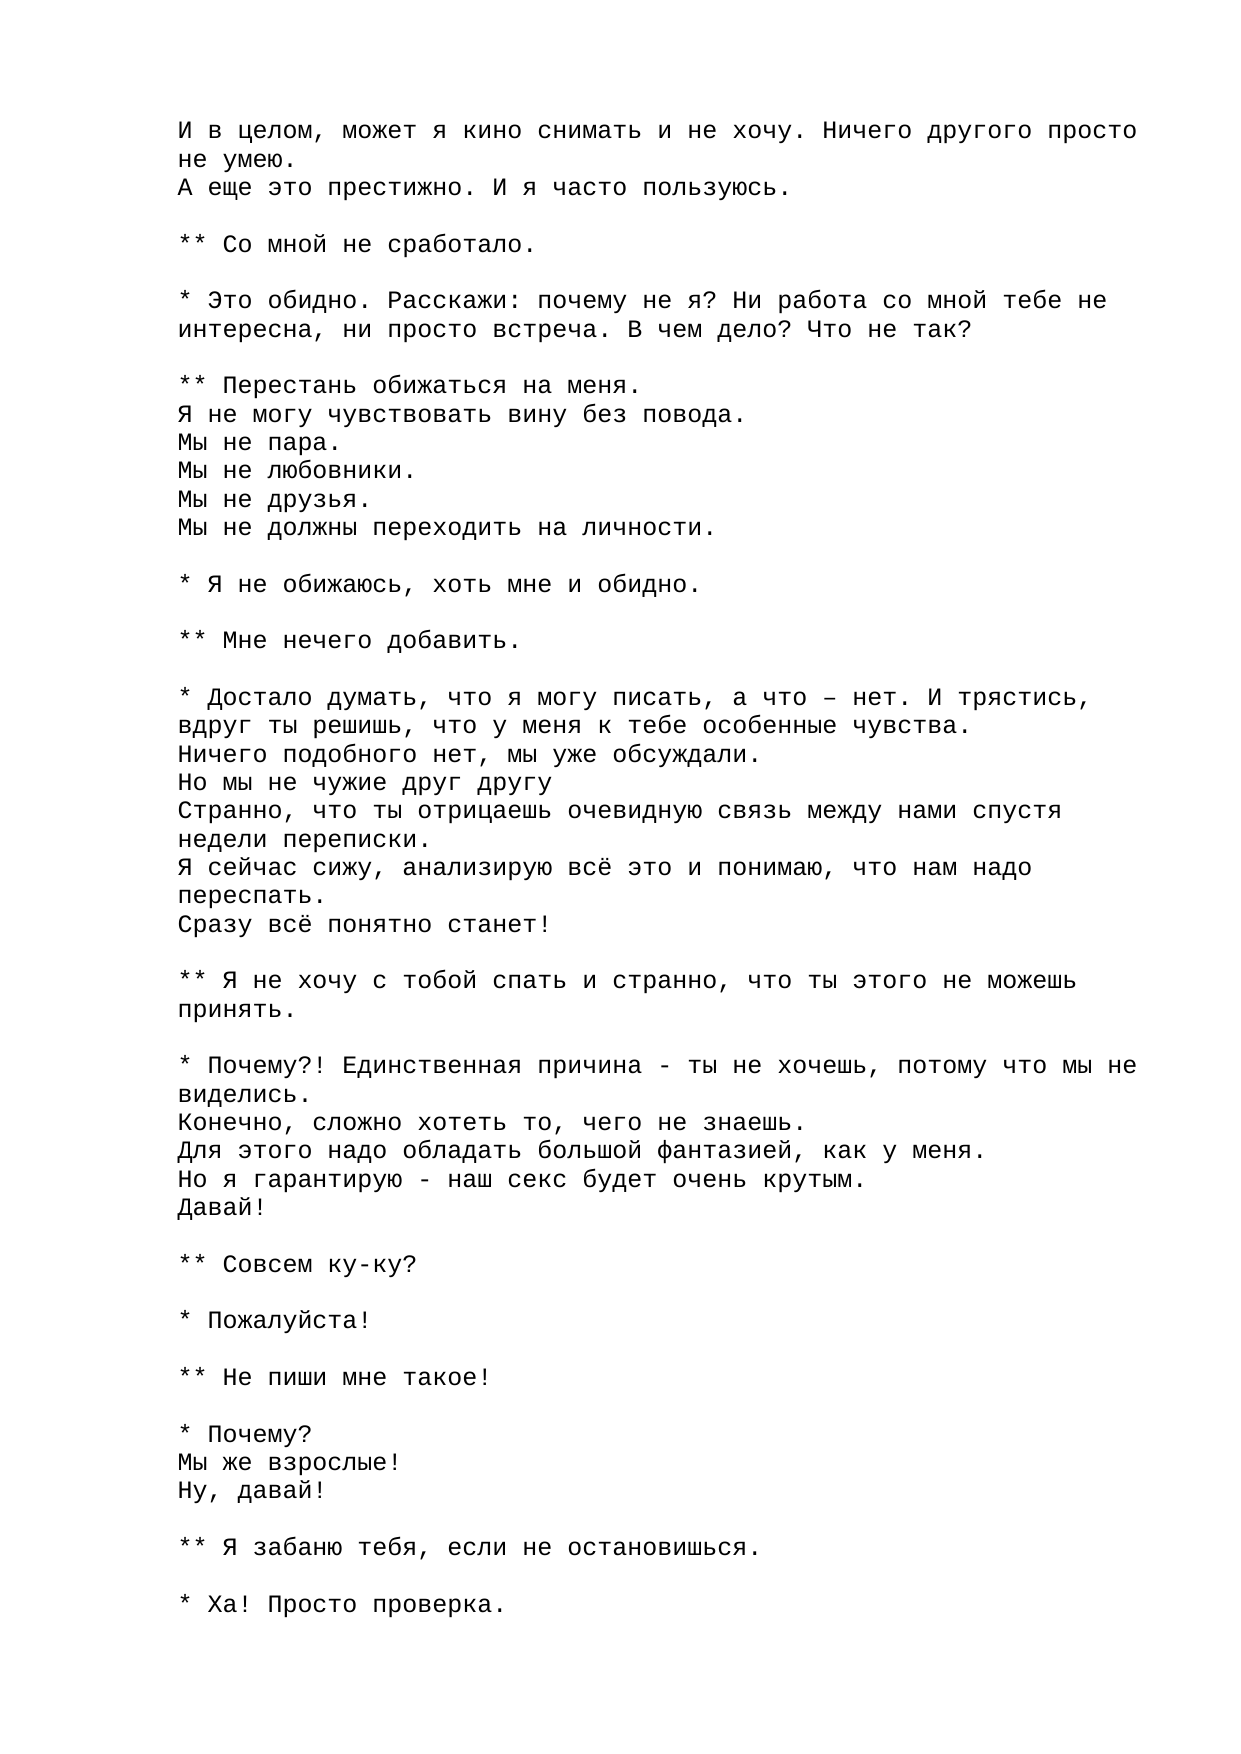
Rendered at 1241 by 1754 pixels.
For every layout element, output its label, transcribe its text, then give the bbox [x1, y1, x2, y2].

text ** Перестань обижаться на меня. [177, 373, 1152, 401]
text Мы не друзья. [177, 486, 1152, 515]
text Я не могу чувствовать вину без повода. [177, 401, 1152, 430]
text А еще это престижно. И я часто пользуюсь. [177, 175, 1152, 203]
text Странно, что ты отрицаешь очевидную связь между нами спустя недели переписки. [177, 798, 1152, 855]
text * Пожалуйста! [177, 1308, 1152, 1336]
text Ну, давай! [177, 1478, 1152, 1506]
text Я сейчас сижу, анализирую всё это и понимаю, что нам надо переспать. [177, 855, 1152, 911]
text Для этого надо обладать большой фантазией, как у меня. [177, 1138, 1152, 1166]
text * Это обидно. Расскажи: почему не я? Ни работа со мной тебе не интересна, ни просто встреча. В чем дело? Что не так? [177, 288, 1152, 345]
text ** Я не хочу с тобой спать и странно, что ты этого не можешь принять. [177, 968, 1152, 1025]
text ** Совсем ку-ку? [177, 1251, 1152, 1280]
text ** Не пиши мне такое! [177, 1365, 1152, 1393]
text Но мы не чужие друг другу [177, 770, 1152, 798]
text ** Со мной не сработало. [177, 231, 1152, 260]
text * Ха! Просто проверка. [177, 1591, 1152, 1620]
text Мы не должны переходить на личности. [177, 515, 1152, 543]
text И в целом, может я кино снимать и не хочу. Ничего другого просто не умею. [177, 118, 1152, 175]
text Мы не пара. [177, 430, 1152, 458]
text ** Мне нечего добавить. [177, 628, 1152, 656]
text Мы не любовники. [177, 458, 1152, 486]
text Сразу всё понятно станет! [177, 911, 1152, 940]
text ** Я забаню тебя, если не остановишься. [177, 1535, 1152, 1563]
text * Я не обижаюсь, хоть мне и обидно. [177, 571, 1152, 600]
text Но я гарантирую - наш секс будет очень крутым. [177, 1166, 1152, 1195]
text Ничего подобного нет, мы уже обсуждали. [177, 741, 1152, 770]
text * Почему?! Единственная причина - ты не хочешь, потому что мы не виделись. [177, 1053, 1152, 1110]
text Давай! [177, 1195, 1152, 1223]
text Конечно, сложно хотеть то, чего не знаешь. [177, 1110, 1152, 1138]
text * Достало думать, что я могу писать, а что – нет. И трястись, вдруг ты решишь, что у меня к тебе особенные чувства. [177, 685, 1152, 741]
text * Почему? [177, 1421, 1152, 1450]
text Мы же взрослые! [177, 1450, 1152, 1478]
